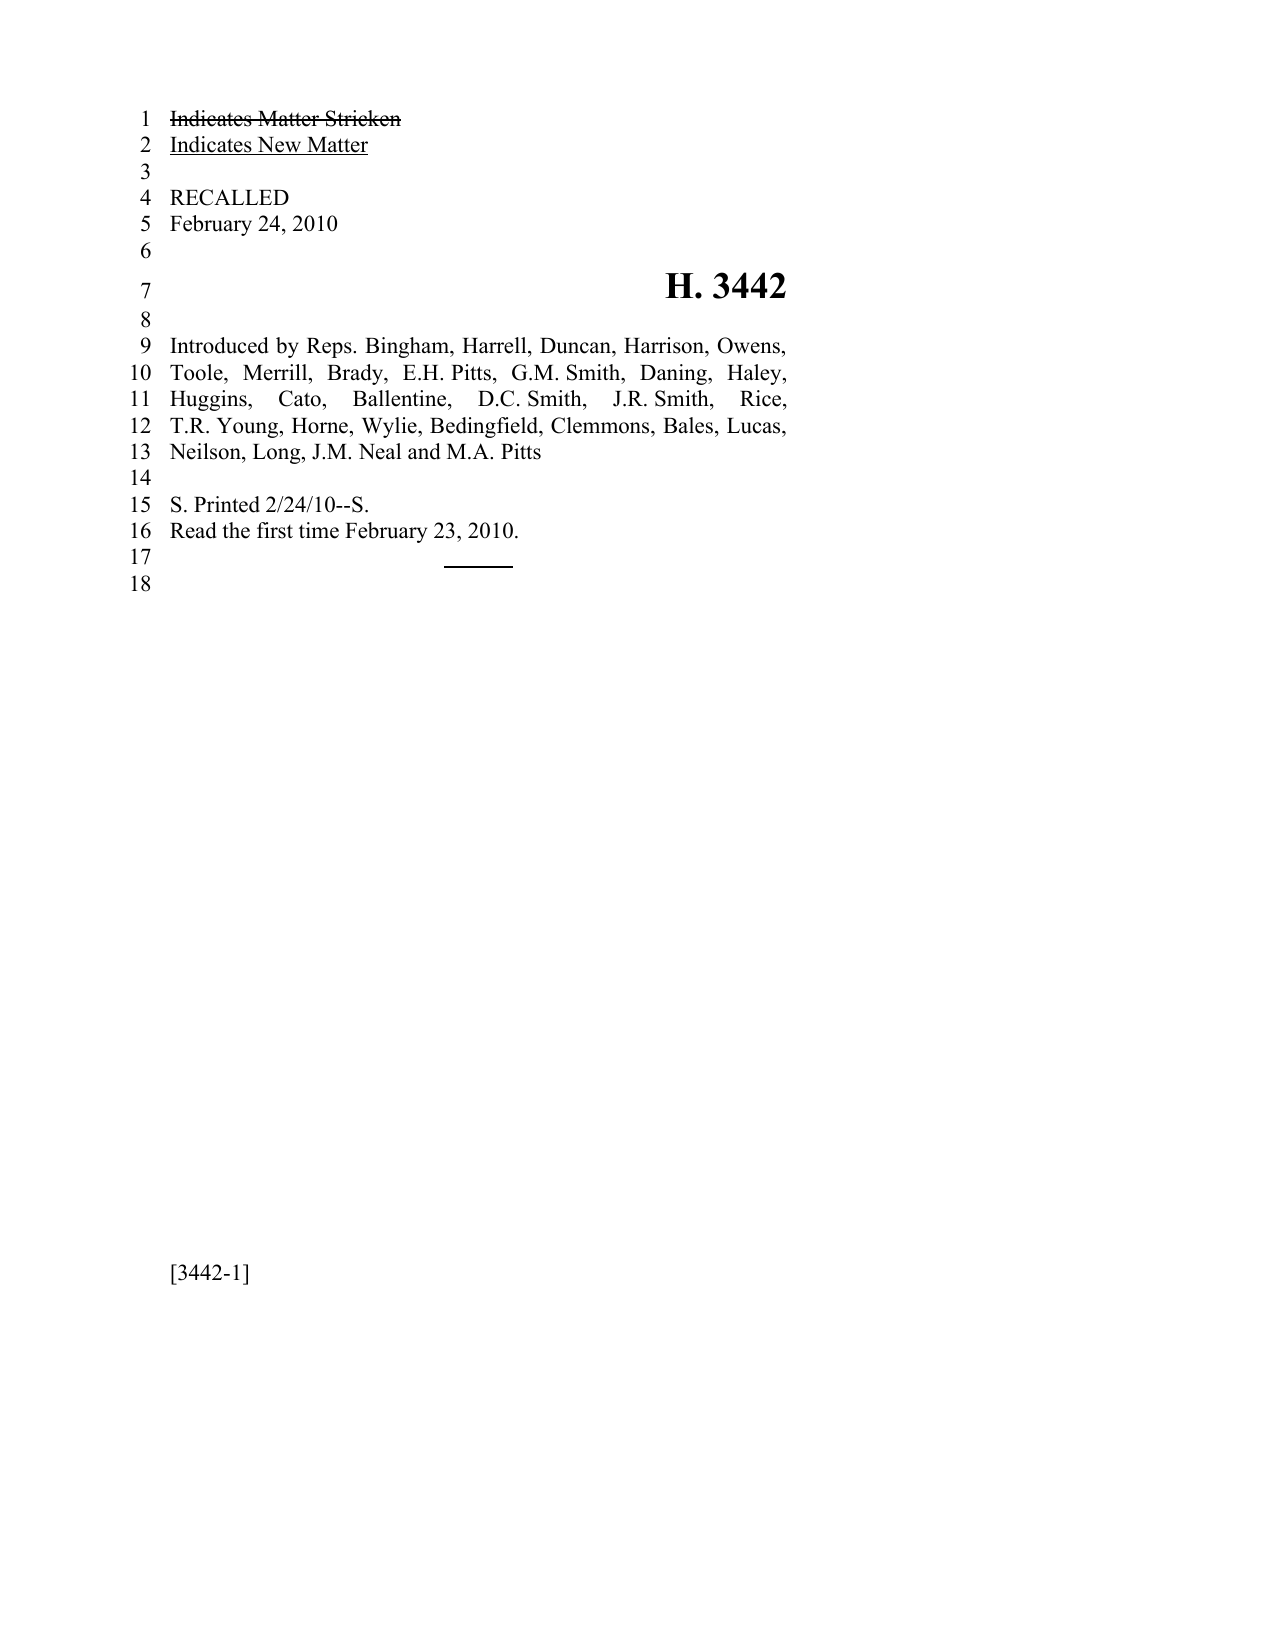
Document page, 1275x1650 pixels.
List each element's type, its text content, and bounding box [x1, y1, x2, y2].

text Indicates New Matter [169, 131, 787, 158]
text Read the first time February 23, 2010. [169, 517, 787, 543]
text H. 3442 [169, 263, 787, 306]
text RECALLED [169, 184, 787, 210]
text February 24, 2010 [169, 210, 787, 237]
text Indicates Matter Stricken [169, 105, 787, 131]
text S. Printed 2/24/10--S. [169, 491, 787, 517]
text Introduced by Reps. Bingham, Harrell, Duncan, Harrison, Owens, Toole, Merrill, Brady, E.H. Pitts, G.M. Smith, Daning, Haley, Huggins, Cato, Ballentine, D.C. Smith, J.R. Smith, Rice, T.R. Young, Horne, Wylie, Bedingfield, Clemmons, Bales, Lucas, Neilson, Long, J.M. Neal and M.A. Pitts [169, 333, 787, 464]
